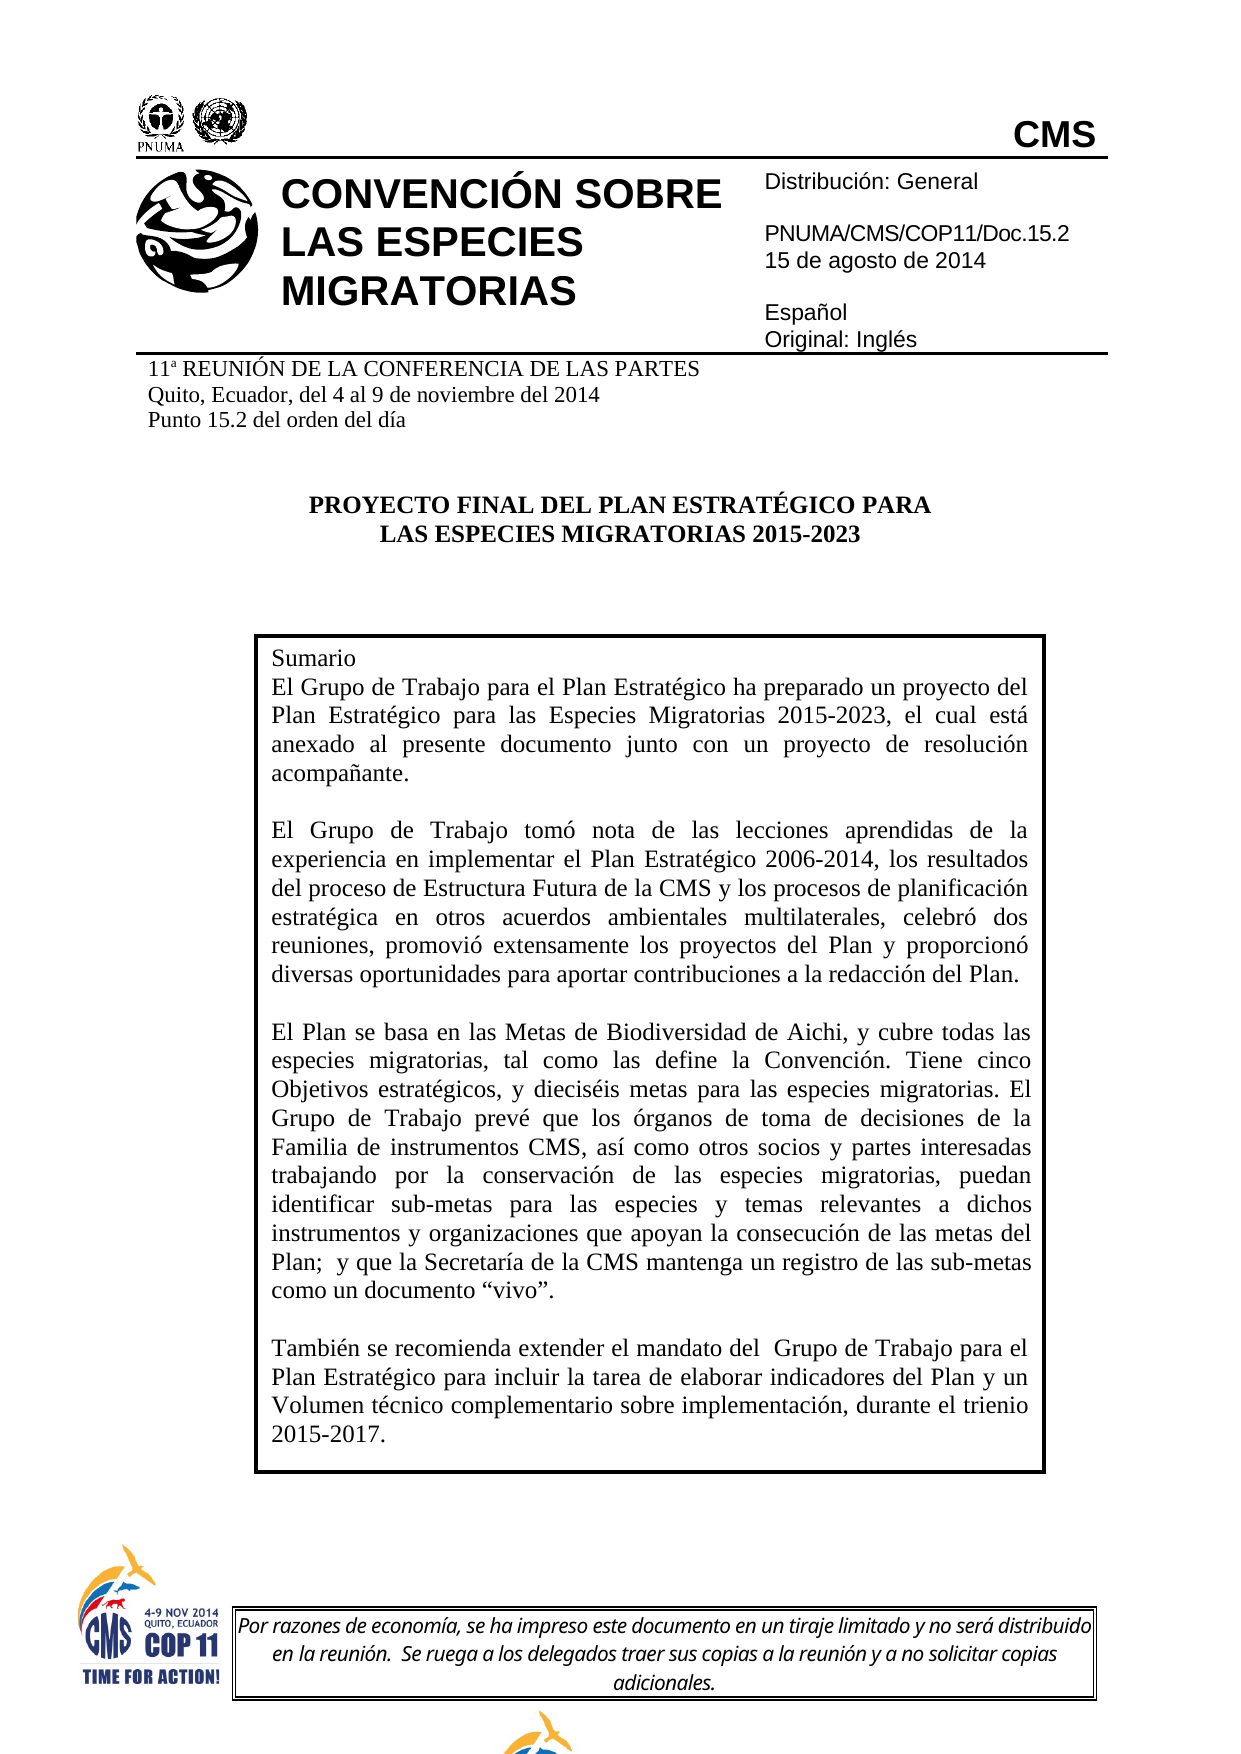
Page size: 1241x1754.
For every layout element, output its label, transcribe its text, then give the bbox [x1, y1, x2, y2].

picture [191, 86, 252, 148]
text PROYECTO FINAL DEL PLAN ESTRATÉGICO PARA [148, 490, 1092, 519]
table_cell [136, 159, 281, 352]
picture [77, 1544, 220, 1684]
text LAS ESPECIES MIGRATORIAS 2015-2023 [148, 519, 1092, 548]
table_cell Distribución: General PNUMA/CMS/COP11/Doc.15.2 15 de agosto de 2014 Español Original: Inglés [753, 159, 1107, 352]
table_header CMS [136, 76, 1107, 156]
text 11a REUNIÓN DE LA CONFERENCIA DE LAS PARTES [148, 355, 1092, 382]
table_cell CONVENCIÓN SOBRE LAS ESPECIES MIGRATORIAS [281, 159, 753, 352]
picture [494, 1710, 636, 1754]
text Quito, Ecuador, del 4 al 9 de noviembre del 2014 [148, 382, 1092, 408]
text Punto 15.2 del orden del día [148, 408, 1092, 433]
